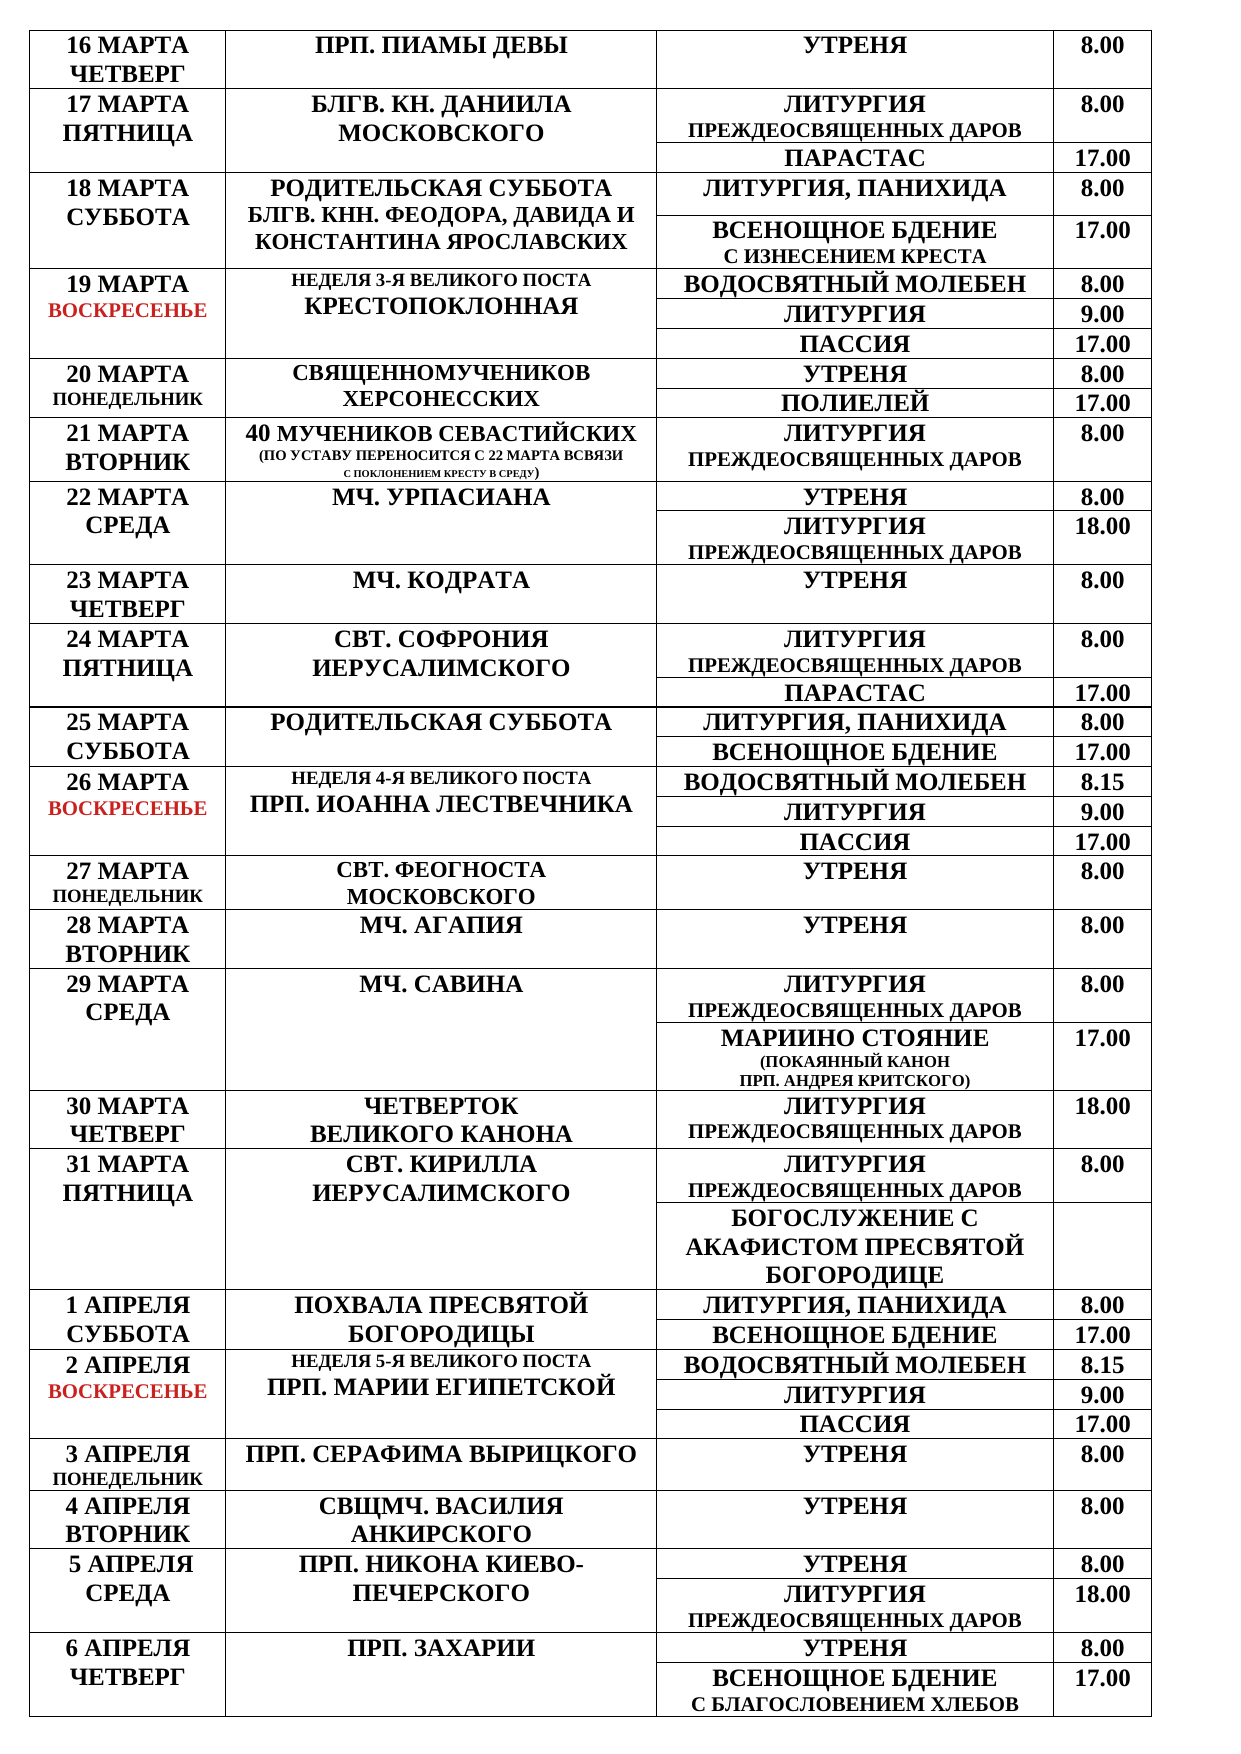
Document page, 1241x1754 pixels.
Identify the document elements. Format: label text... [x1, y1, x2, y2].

table_cell 8.00 [1054, 1549, 1151, 1578]
table_cell МАРИИНО СТОЯНИЕ (ПОКАЯННЫЙ КАНОН ПРП. АНДРЕЯ КРИТСКОГО) [657, 1023, 1053, 1090]
table_cell ЛИТУРГИЯ [657, 1380, 1053, 1408]
table_cell СВТ. СОФРОНИЯ ИЕРУСАЛИМСКОГО [226, 624, 656, 706]
table_cell УТРЕНЯ [657, 910, 1053, 968]
table_cell 8.15 [1054, 767, 1151, 796]
table_cell ПАРАСТАС [657, 678, 1053, 706]
table_cell МЧ. КОДРАТА [226, 565, 656, 623]
table_cell 16 МАРТА ЧЕТВЕРГ [30, 31, 225, 88]
table_cell РОДИТЕЛЬСКАЯ СУББОТА БЛГВ. КНН. ФЕОДОРА, ДАВИДА И КОНСТАНТИНА ЯРОСЛАВСКИХ [226, 173, 656, 268]
table_cell 9.00 [1054, 797, 1151, 826]
table_cell НЕДЕЛЯ 5-Я ВЕЛИКОГО ПОСТА ПРП. МАРИИ ЕГИПЕТСКОЙ [226, 1350, 656, 1438]
table_cell СВТ. КИРИЛЛА ИЕРУСАЛИМСКОГО [226, 1149, 656, 1289]
table_cell 8.00 [1054, 89, 1151, 142]
table_cell 8.00 [1054, 910, 1151, 968]
table_cell 8.00 [1054, 1290, 1151, 1319]
table_cell ЛИТУРГИЯ ПРЕЖДЕОСВЯЩЕННЫХ ДАРОВ [657, 418, 1053, 481]
table_cell ВСЕНОЩНОЕ БДЕНИЕ [657, 737, 1053, 766]
table_cell РОДИТЕЛЬСКАЯ СУББОТА [226, 708, 656, 766]
table_cell 18.00 [1054, 1579, 1151, 1632]
table_cell 21 МАРТА ВТОРНИК [30, 418, 225, 481]
table_cell 9.00 [1054, 299, 1151, 328]
table_cell 24 МАРТА ПЯТНИЦА [30, 624, 225, 706]
table_cell УТРЕНЯ [657, 1549, 1053, 1578]
table_cell БОГОСЛУЖЕНИЕ С АКАФИСТОМ ПРЕСВЯТОЙ БОГОРОДИЦЕ [657, 1203, 1053, 1289]
table_cell 17.00 [1054, 1663, 1151, 1716]
table_cell 8.00 [1054, 856, 1151, 909]
table_cell 8.00 [1054, 418, 1151, 481]
table_cell 18 МАРТА СУББОТА [30, 173, 225, 268]
table_cell 20 МАРТА ПОНЕДЕЛЬНИК [30, 359, 225, 417]
table_cell СВЩМЧ. ВАСИЛИЯ АНКИРСКОГО [226, 1491, 656, 1548]
table_cell 28 МАРТА ВТОРНИК [30, 910, 225, 968]
table_cell 8.00 [1054, 482, 1151, 510]
table_cell 17 МАРТА ПЯТНИЦА [30, 89, 225, 172]
table_cell [1054, 1203, 1151, 1289]
table_cell 25 МАРТА СУББОТА [30, 708, 225, 766]
table_cell МЧ. УРПАСИАНА [226, 482, 656, 564]
table_cell УТРЕНЯ [657, 482, 1053, 510]
table_cell ЛИТУРГИЯ ПРЕЖДЕОСВЯЩЕННЫХ ДАРОВ [657, 969, 1053, 1022]
table_cell 19 МАРТА ВОСКРЕСЕНЬЕ [30, 269, 225, 358]
table_cell ВОДОСВЯТНЫЙ МОЛЕБЕН [657, 1350, 1053, 1379]
table_cell 17.00 [1054, 1320, 1151, 1349]
table_cell ЛИТУРГИЯ ПРЕЖДЕОСВЯЩЕННЫХ ДАРОВ [657, 511, 1053, 564]
table_cell ЛИТУРГИЯ ПРЕЖДЕОСВЯЩЕННЫХ ДАРОВ [657, 1579, 1053, 1632]
table_cell 8.00 [1054, 969, 1151, 1022]
table_cell 17.00 [1054, 1410, 1151, 1438]
table_cell 8.00 [1054, 1633, 1151, 1662]
table_cell 23 МАРТА ЧЕТВЕРГ [30, 565, 225, 623]
table_cell 17.00 [1054, 827, 1151, 855]
table_cell 5 АПРЕЛЯ СРЕДА [30, 1549, 225, 1632]
table_cell ЛИТУРГИЯ ПРЕЖДЕОСВЯЩЕННЫХ ДАРОВ [657, 624, 1053, 677]
table_cell ПАССИЯ [657, 329, 1053, 358]
table_cell 22 МАРТА СРЕДА [30, 482, 225, 564]
table_cell ЧЕТВЕРТОК ВЕЛИКОГО КАНОНА [226, 1091, 656, 1148]
table_cell БЛГВ. КН. ДАНИИЛА МОСКОВСКОГО [226, 89, 656, 172]
table_cell 8.00 [1054, 624, 1151, 677]
table_cell 27 МАРТА ПОНЕДЕЛЬНИК [30, 856, 225, 909]
table_cell СВЯЩЕННОМУЧЕНИКОВ ХЕРСОНЕССКИХ [226, 359, 656, 417]
table_cell ВОДОСВЯТНЫЙ МОЛЕБЕН [657, 767, 1053, 796]
table_cell 17.00 [1054, 329, 1151, 358]
table_cell ПРП. НИКОНА КИЕВО-ПЕЧЕРСКОГО [226, 1549, 656, 1632]
table_cell 17.00 [1054, 389, 1151, 417]
table_cell УТРЕНЯ [657, 359, 1053, 387]
table_cell ВОДОСВЯТНЫЙ МОЛЕБЕН [657, 269, 1053, 298]
table_cell 17.00 [1054, 1023, 1151, 1090]
table_cell ВСЕНОЩНОЕ БДЕНИЕ [657, 1320, 1053, 1349]
table_cell 1 АПРЕЛЯ СУББОТА [30, 1290, 225, 1349]
table_cell ПАССИЯ [657, 827, 1053, 855]
table_cell ПОЛИЕЛЕЙ [657, 389, 1053, 417]
table_cell 29 МАРТА СРЕДА [30, 969, 225, 1090]
table_cell УТРЕНЯ [657, 1491, 1053, 1548]
table_cell 30 МАРТА ЧЕТВЕРГ [30, 1091, 225, 1148]
table_cell 8.00 [1054, 565, 1151, 623]
table_cell УТРЕНЯ [657, 565, 1053, 623]
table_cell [657, 1663, 1053, 1716]
table_cell 40 МУЧЕНИКОВ СЕВАСТИЙСКИХ (ПО УСТАВУ ПЕРЕНОСИТСЯ С 22 МАРТА ВСВЯЗИ С ПОКЛОНЕНИЕМ КРЕСТУ В СРЕДУ) [226, 418, 656, 481]
table_cell ПАССИЯ [657, 1410, 1053, 1438]
table_cell УТРЕНЯ [657, 1439, 1053, 1490]
table_cell ЛИТУРГИЯ, ПАНИХИДА [657, 173, 1053, 214]
table_cell НЕДЕЛЯ 3-Я ВЕЛИКОГО ПОСТА КРЕСТОПОКЛОННАЯ [226, 269, 656, 358]
table_cell 18.00 [1054, 511, 1151, 564]
table_cell 17.00 [1054, 216, 1151, 268]
table_cell УТРЕНЯ [657, 1633, 1053, 1662]
table_cell 8.00 [1054, 1439, 1151, 1490]
table_cell ЛИТУРГИЯ, ПАНИХИДА [657, 1290, 1053, 1319]
table_cell ЛИТУРГИЯ ПРЕЖДЕОСВЯЩЕННЫХ ДАРОВ [657, 1149, 1053, 1202]
table_cell УТРЕНЯ [657, 31, 1053, 88]
table_cell 8.15 [1054, 1350, 1151, 1379]
table_cell 8.00 [1054, 31, 1151, 88]
table_cell 17.00 [1054, 143, 1151, 172]
table_cell 3 АПРЕЛЯ ПОНЕДЕЛЬНИК [30, 1439, 225, 1490]
table_cell ЛИТУРГИЯ ПРЕЖДЕОСВЯЩЕННЫХ ДАРОВ [657, 1091, 1053, 1148]
table_cell 18.00 [1054, 1091, 1151, 1148]
table_cell НЕДЕЛЯ 4-Я ВЕЛИКОГО ПОСТА ПРП. ИОАННА ЛЕСТВЕЧНИКА [226, 767, 656, 855]
table_cell 8.00 [1054, 708, 1151, 736]
table_cell 31 МАРТА ПЯТНИЦА [30, 1149, 225, 1289]
table_cell 6 АПРЕЛЯ ЧЕТВЕРГ [30, 1633, 225, 1716]
table_cell 17.00 [1054, 737, 1151, 766]
table_cell 8.00 [1054, 359, 1151, 387]
table_cell ПРП. ЗАХАРИИ [226, 1633, 656, 1716]
table_cell ПАРАСТАС [657, 143, 1053, 172]
table_cell ПОХВАЛА ПРЕСВЯТОЙ БОГОРОДИЦЫ [226, 1290, 656, 1349]
table_cell ЛИТУРГИЯ, ПАНИХИДА [657, 708, 1053, 736]
table_cell ВСЕНОЩНОЕ БДЕНИЕ С ИЗНЕСЕНИЕМ КРЕСТА [657, 216, 1053, 268]
table_cell ПРП. ПИАМЫ ДЕВЫ [226, 31, 656, 88]
table_cell 8.00 [1054, 1149, 1151, 1202]
table_cell СВТ. ФЕОГНОСТА МОСКОВСКОГО [226, 856, 656, 909]
table_cell 2 АПРЕЛЯ ВОСКРЕСЕНЬЕ [30, 1350, 225, 1438]
table_cell УТРЕНЯ [657, 856, 1053, 909]
table_cell МЧ. САВИНА [226, 969, 656, 1090]
table_cell ЛИТУРГИЯ [657, 299, 1053, 328]
table_cell 17.00 [1054, 678, 1151, 706]
table_cell ПРП. СЕРАФИМА ВЫРИЦКОГО [226, 1439, 656, 1490]
table_cell ЛИТУРГИЯ [657, 797, 1053, 826]
table_cell 9.00 [1054, 1380, 1151, 1408]
table_cell 8.00 [1054, 173, 1151, 214]
table_cell МЧ. АГАПИЯ [226, 910, 656, 968]
table_cell 8.00 [1054, 1491, 1151, 1548]
table_cell 8.00 [1054, 269, 1151, 298]
table_cell 26 МАРТА ВОСКРЕСЕНЬЕ [30, 767, 225, 855]
table_cell 4 АПРЕЛЯ ВТОРНИК [30, 1491, 225, 1548]
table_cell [657, 89, 1053, 142]
